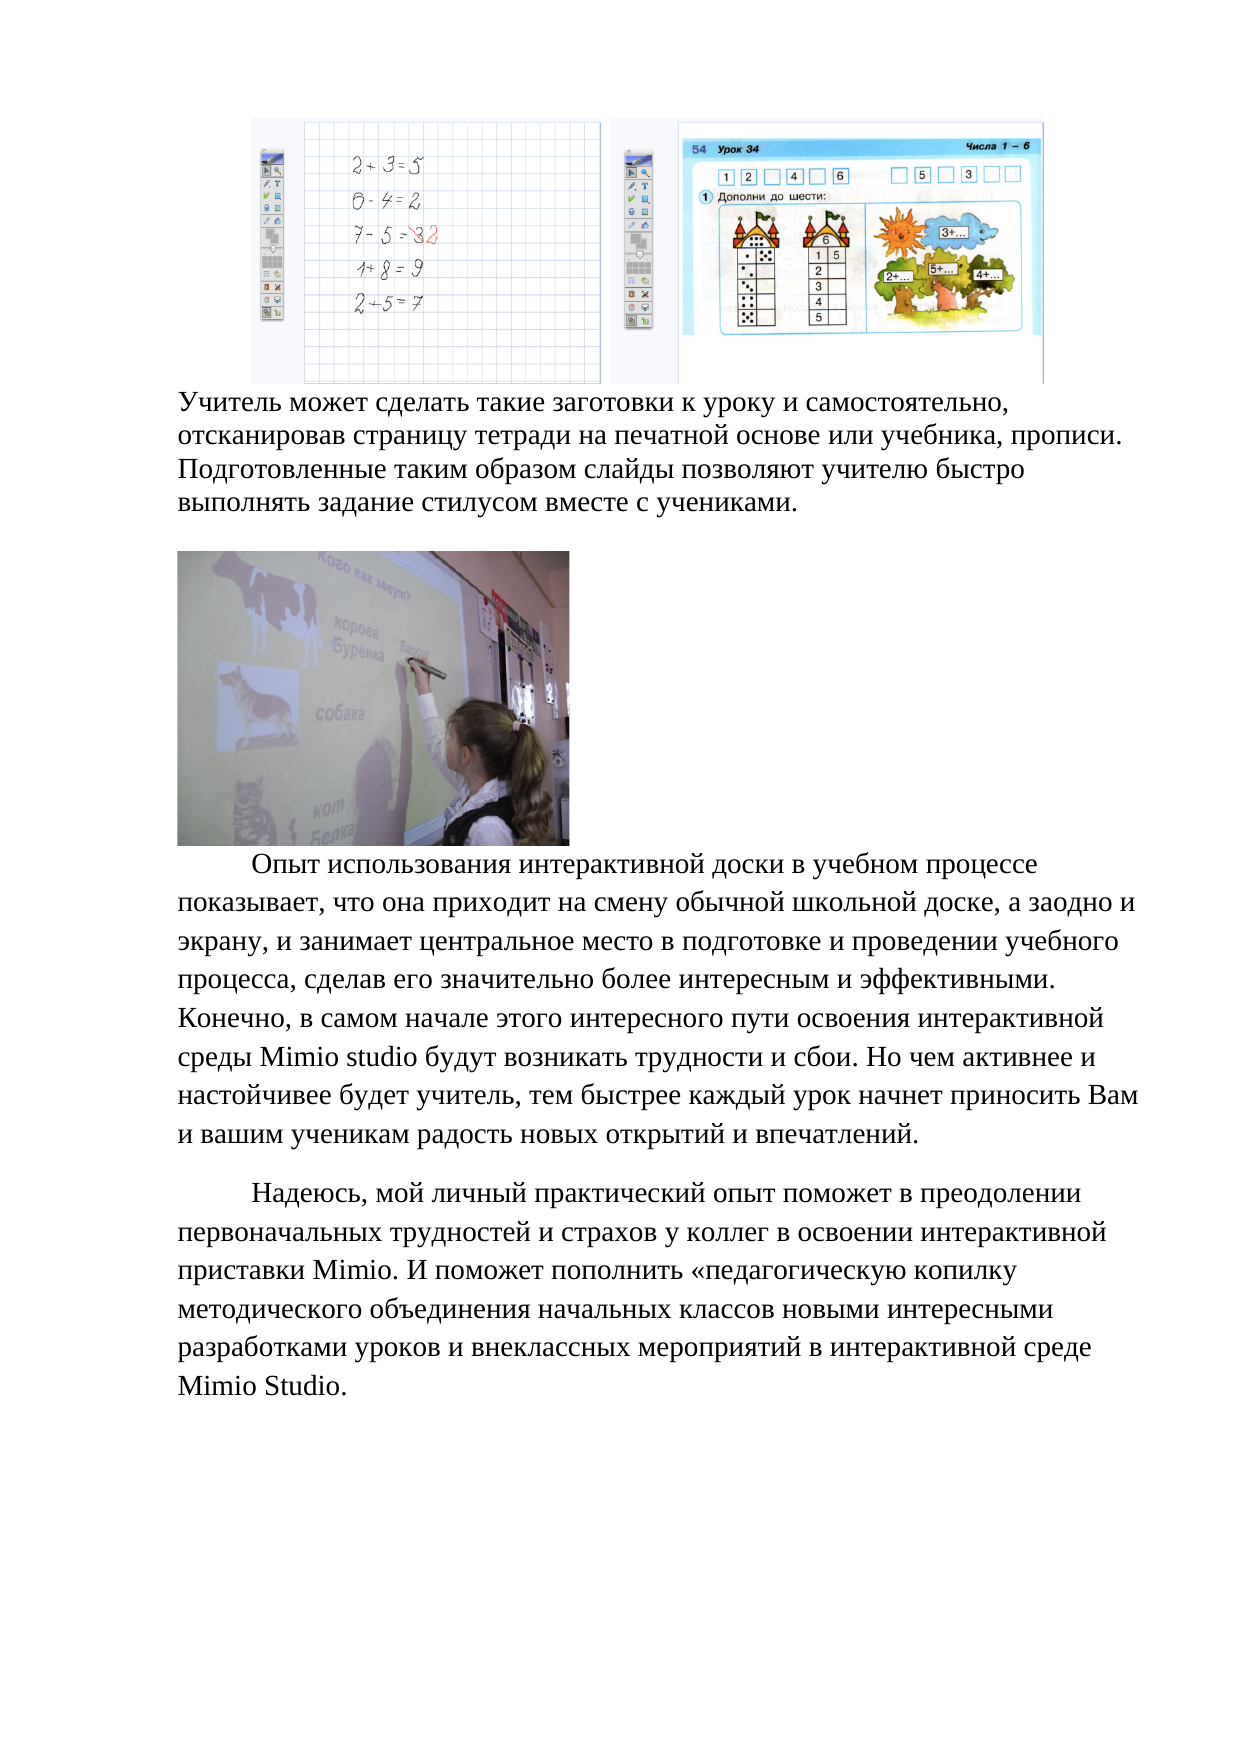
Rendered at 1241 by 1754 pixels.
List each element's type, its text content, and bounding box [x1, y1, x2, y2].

text Учитель может сделать такие заготовки к уроку и самостоятельно, отсканировав страницу тетради на печатной основе или учебника, прописи. Подготовленные таким образом слайды позволяют учителю быстро выполнять задание стилусом вместе с учениками. [177, 384, 1152, 518]
text Надеюсь, мой личный практический опыт поможет в преодолении первоначальных трудностей и страхов у коллег в освоении интерактивной приставки Mimio. И поможет пополнить «педагогическую копилку методического объединения начальных классов новыми интересными разработками уроков и внеклассных мероприятий в интерактивной среде Mimio Studio. [177, 1175, 1152, 1401]
text Опыт использования интерактивной доски в учебном процессе показывает, что она приходит на смену обычной школьной доске, а заодно и экрану, и занимает центральное место в подготовке и проведении учебного процесса, сделав его значительно более интересным и эффективными. Конечно, в самом начале этого интересного пути освоения интерактивной среды Mimio studio будут возникать трудности и сбои. Но чем активнее и настойчивее будет учитель, тем быстрее каждый урок начнет приносить Вам и вашим ученикам радость новых открытий и впечатлений. [177, 846, 1152, 1149]
picture [177, 551, 570, 846]
picture [609, 118, 1045, 384]
picture [251, 118, 603, 384]
